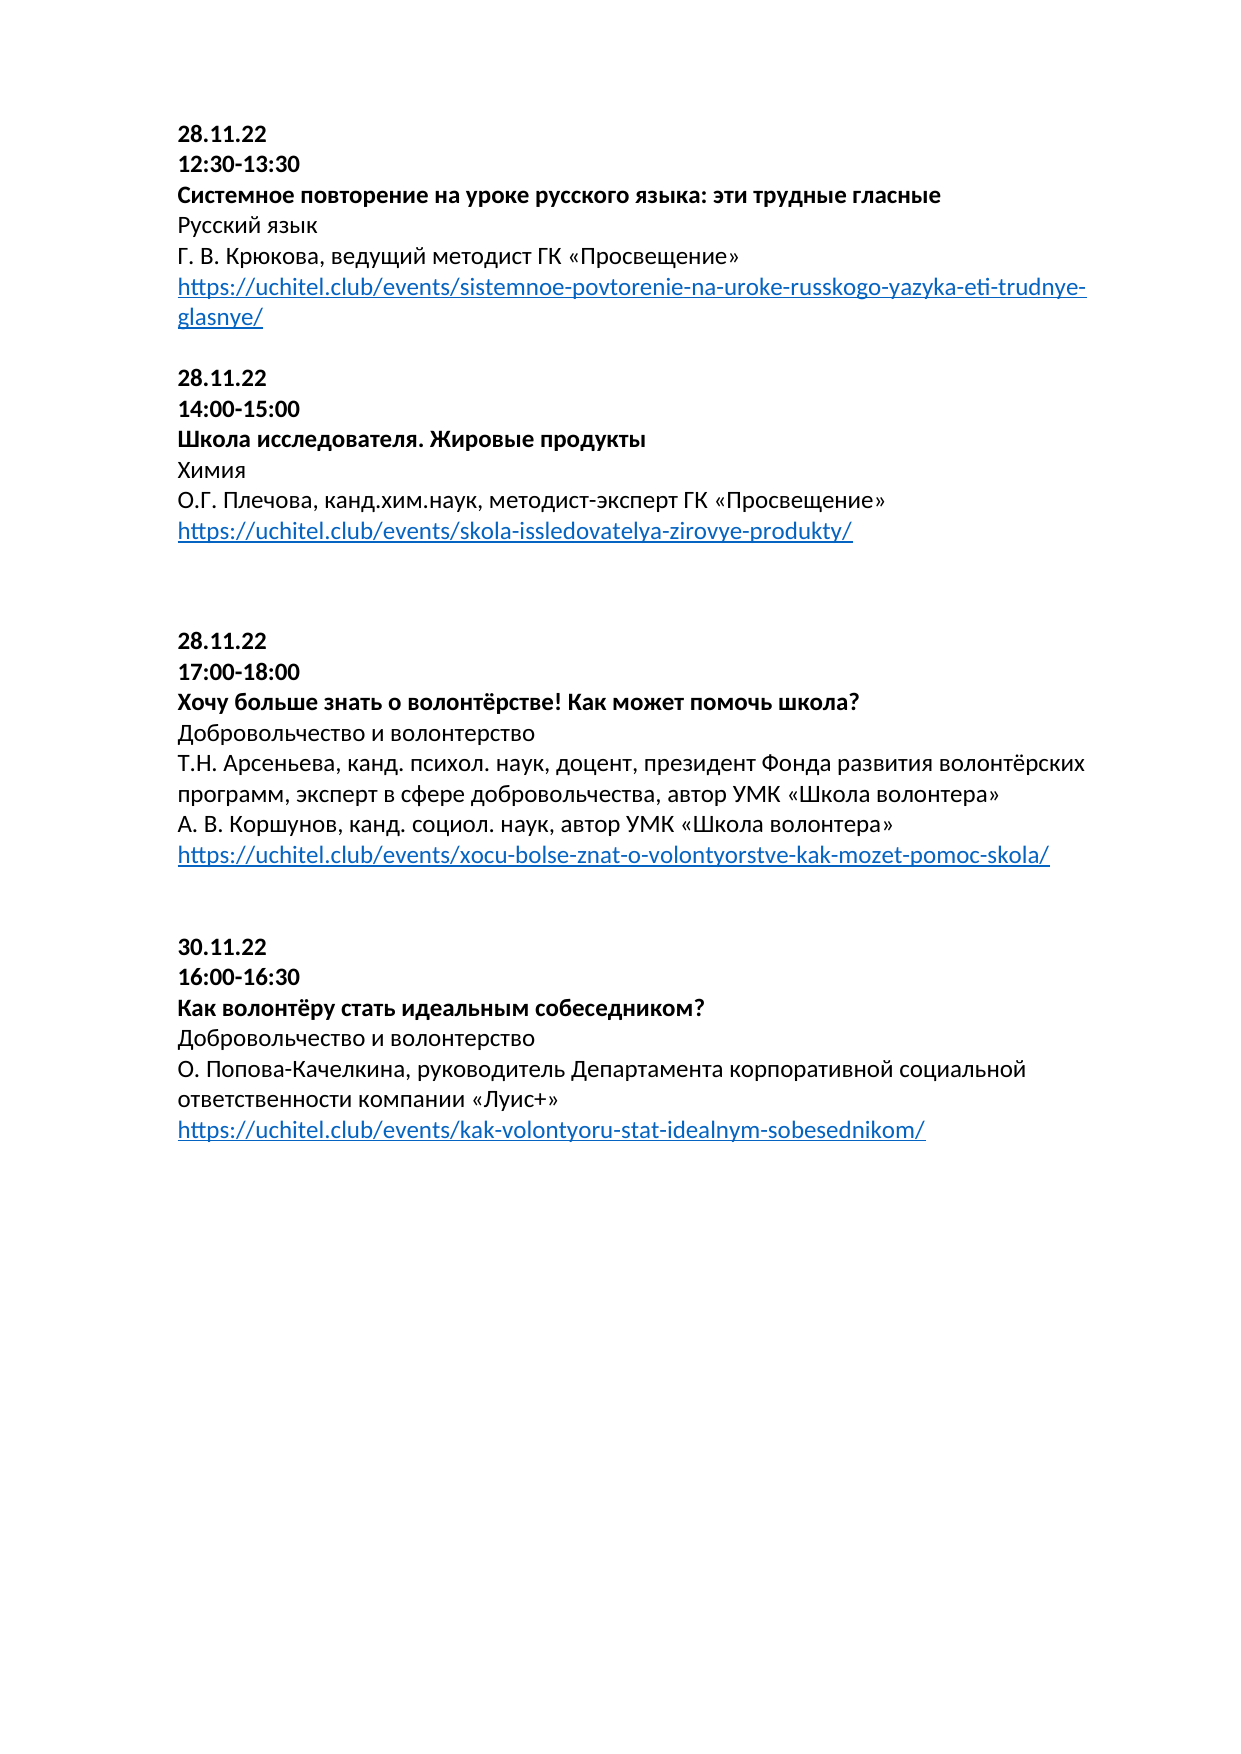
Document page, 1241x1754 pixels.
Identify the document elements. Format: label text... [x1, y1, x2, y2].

text Г. В. Крюкова, ведущий методист ГК «Просвещение» [177, 240, 1152, 271]
text Добровольчество и волонтерство [177, 717, 1152, 748]
text Системное повторение на уроке русского языка: эти трудные гласные [177, 179, 1152, 210]
text Добровольчество и волонтерство [177, 1022, 1152, 1053]
text 12:30-13:30 [177, 149, 1152, 179]
text О. Попова-Качелкина, руководитель Департамента корпоративной социальной ответственности компании «Луис+» [177, 1053, 1152, 1114]
text Т.Н. Арсеньева, канд. психол. наук, доцент, президент Фонда развития волонтёрских программ, эксперт в сфере добровольчества, автор УМК «Школа волонтера» [177, 748, 1152, 809]
text 28.11.22 [177, 118, 1152, 149]
text 28.11.22 [177, 362, 1152, 393]
text 16:00-16:30 [177, 961, 1152, 992]
text О.Г. Плечова, канд.хим.наук, методист-эксперт ГК «Просвещение» https://uchitel.club/events/skola-issledovatelya-zirovye-produkty/ [177, 484, 1152, 545]
text https://uchitel.club/events/kak-volontyoru-stat-idealnym-sobesednikom/ [177, 1114, 1152, 1144]
text Хочу больше знать о волонтёрстве! Как может помочь школа? [177, 687, 1152, 717]
text 28.11.22 [177, 626, 1152, 656]
text А. В. Коршунов, канд. социол. наук, автор УМК «Школа волонтера» https://uchitel.club/events/xocu-bolse-znat-o-volontyorstve-kak-mozet-pomoc-skola/ [177, 809, 1152, 870]
text 17:00-18:00 [177, 656, 1152, 687]
text Как волонтёру стать идеальным собеседником? [177, 992, 1152, 1022]
text 30.11.22 [177, 931, 1152, 961]
text Русский язык [177, 210, 1152, 240]
text 14:00-15:00 [177, 393, 1152, 423]
text Химия [177, 454, 1152, 484]
text Школа исследователя. Жировые продукты [177, 423, 1152, 454]
text https://uchitel.club/events/sistemnoe-povtorenie-na-uroke-russkogo-yazyka-eti-trudnye-glasnye/ [177, 271, 1152, 332]
